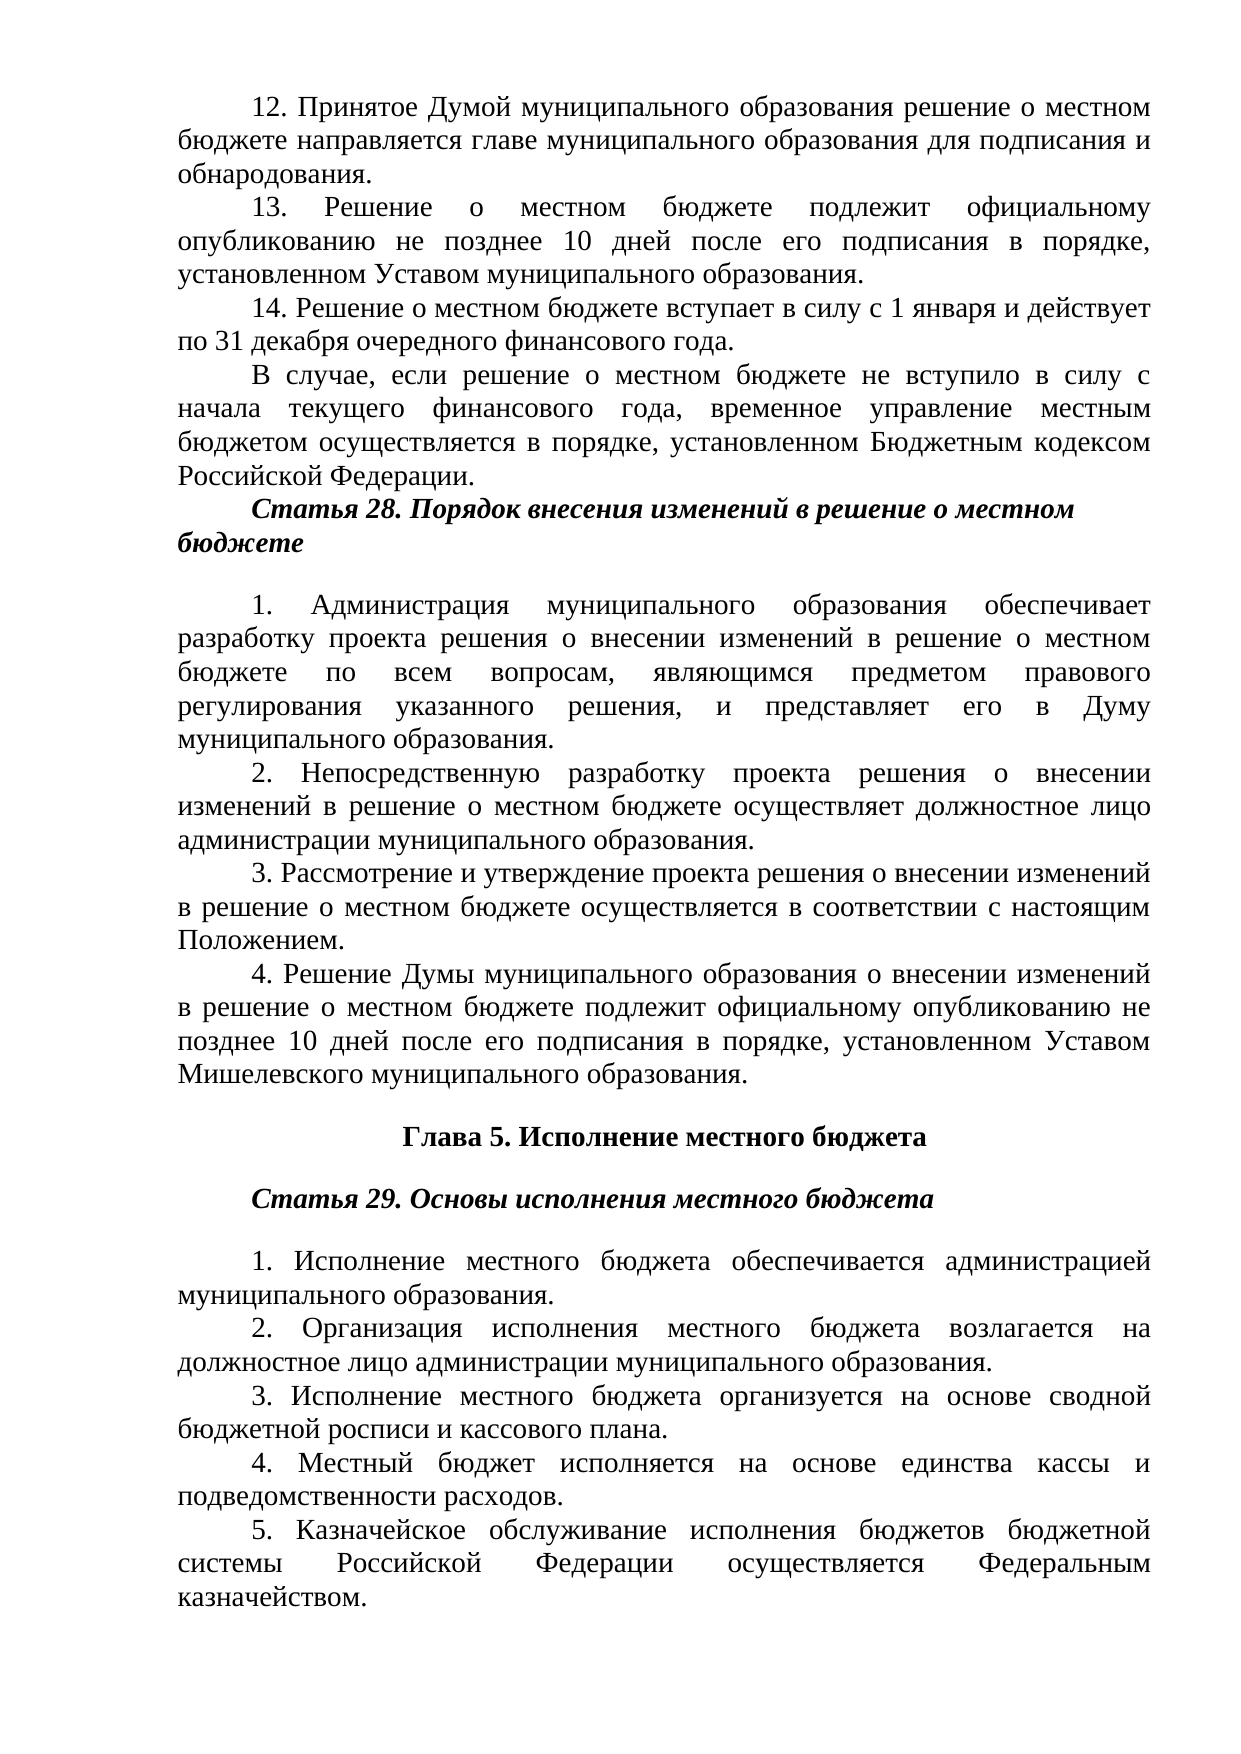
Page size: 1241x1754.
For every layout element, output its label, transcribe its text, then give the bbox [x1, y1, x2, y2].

text В случае, если решение о местном бюджете не вступило в силу с начала текущего финансового года, временное управление местным бюджетом осуществляется в порядке, установленном Бюджетным кодексом Российской Федерации. [177, 357, 1152, 491]
text 12. Принятое Думой муниципального образования решение о местном бюджете направляется главе муниципального образования для подписания и обнародования. [177, 89, 1152, 189]
text 5. Казначейское обслуживание исполнения бюджетов бюджетной системы Российской Федерации осуществляется Федеральным казначейством. [177, 1512, 1152, 1612]
text Глава 5. Исполнение местного бюджета [177, 1119, 1152, 1152]
text 3. Исполнение местного бюджета организуется на основе сводной бюджетной росписи и кассового плана. [177, 1378, 1152, 1445]
text 13. Решение о местном бюджете подлежит официальному опубликованию не позднее 10 дней после его подписания в порядке, установленном Уставом муниципального образования. [177, 189, 1152, 290]
text 2. Непосредственную разработку проекта решения о внесении изменений в решение о местном бюджете осуществляет должностное лицо администрации муниципального образования. [177, 755, 1152, 855]
text 3. Рассмотрение и утверждение проекта решения о внесении изменений в решение о местном бюджете осуществляется в соответствии с настоящим Положением. [177, 855, 1152, 956]
text 4. Местный бюджет исполняется на основе единства кассы и подведомственности расходов. [177, 1445, 1152, 1512]
text 2. Организация исполнения местного бюджета возлагается на должностное лицо администрации муниципального образования. [177, 1311, 1152, 1378]
text 1. Администрация муниципального образования обеспечивает разработку проекта решения о внесении изменений в решение о местном бюджете по всем вопросам, являющимся предметом правового регулирования указанного решения, и представляет его в Думу муниципального образования. [177, 587, 1152, 755]
text 4. Решение Думы муниципального образования о внесении изменений в решение о местном бюджете подлежит официальному опубликованию не позднее 10 дней после его подписания в порядке, установленном Уставом Мишелевского муниципального образования. [177, 956, 1152, 1090]
text 1. Исполнение местного бюджета обеспечивается администрацией муниципального образования. [177, 1243, 1152, 1311]
text Статья 29. Основы исполнения местного бюджета [177, 1181, 1152, 1215]
text 14. Решение о местном бюджете вступает в силу с 1 января и действует по 31 декабря очередного финансового года. [177, 290, 1152, 357]
text Статья 28. Порядок внесения изменений в решение о местном бюджете [177, 491, 1152, 558]
